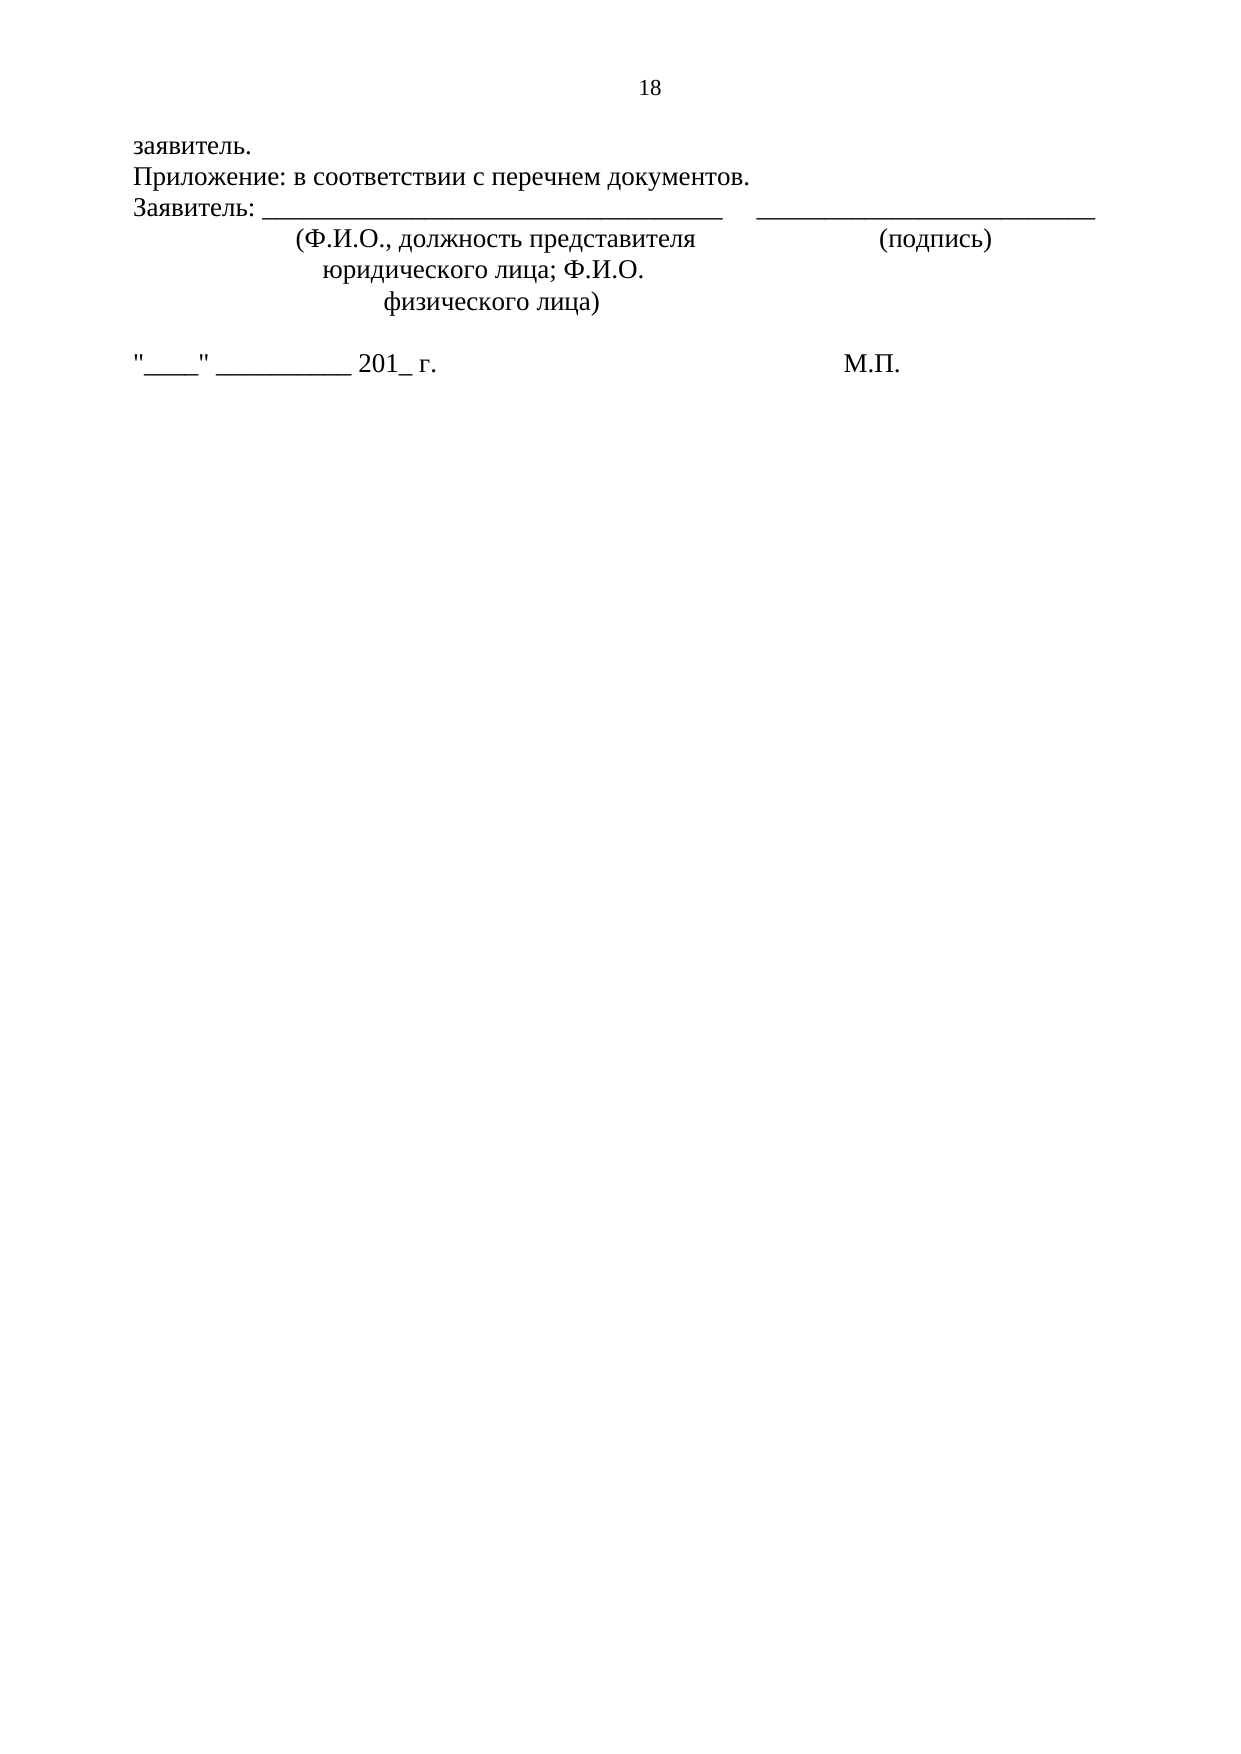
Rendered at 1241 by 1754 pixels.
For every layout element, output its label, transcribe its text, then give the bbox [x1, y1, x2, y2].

text (Ф.И.О., должность представителя (подпись) [133, 222, 1167, 253]
text "____" __________ 201_ г. М.П. [133, 347, 1167, 378]
text Заявитель: __________________________________ _________________________ [133, 191, 1167, 222]
text юридического лица; Ф.И.О. [133, 253, 1167, 284]
text заявитель. [133, 129, 1167, 160]
text Приложение: в соответствии с перечнем документов. [133, 160, 1167, 191]
text физического лица) [133, 284, 1167, 316]
